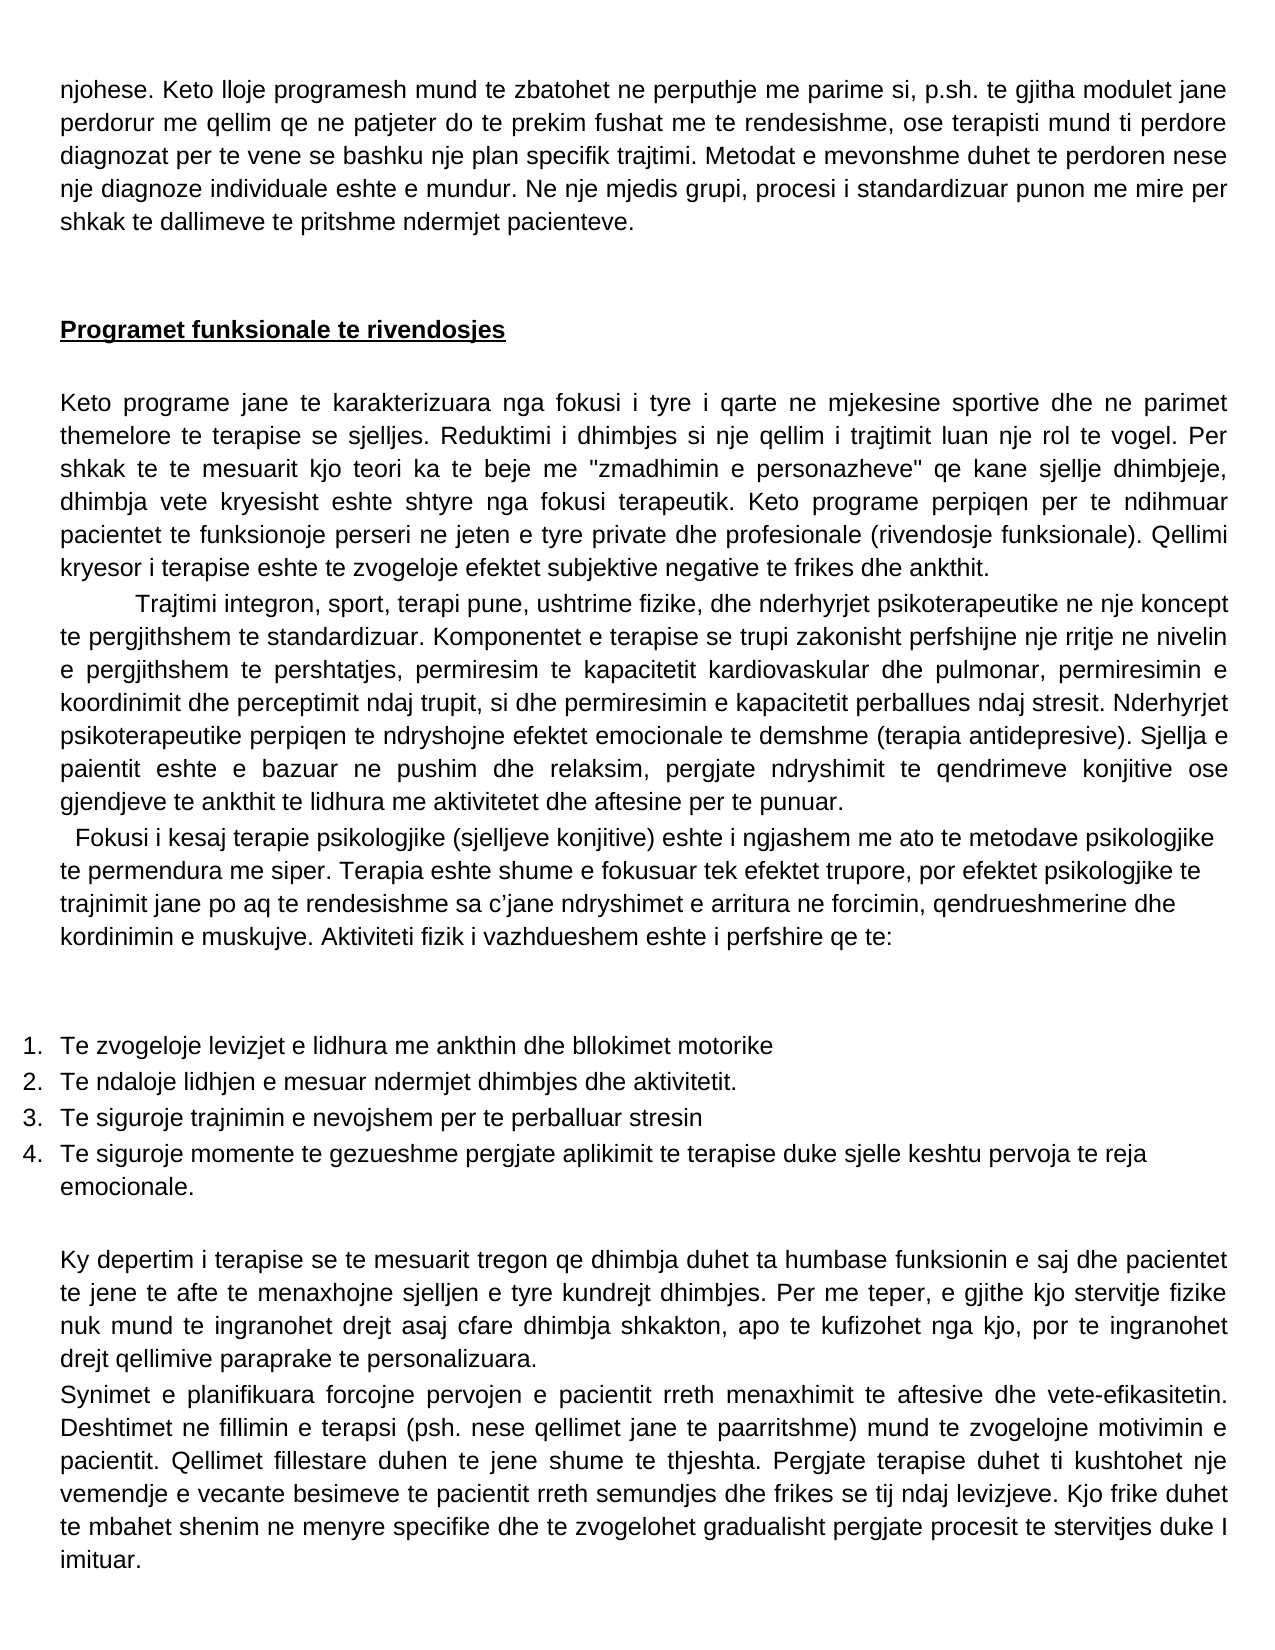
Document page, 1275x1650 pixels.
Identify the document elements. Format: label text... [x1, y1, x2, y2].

text Keto programe jane te karakterizuara nga fokusi i tyre i qarte ne mjekesine sportive dhe ne parimet themelore te terapise se sjelljes. Reduktimi i dhimbjes si nje qellim i trajtimit luan nje rol te vogel. Per shkak te te mesuarit kjo teori ka te beje me "zmadhimin e personazheve" qe kane sjellje dhimbjeje, dhimbja vete kryesisht eshte shtyre nga fokusi terapeutik. Keto programe perpiqen per te ndihmuar pacientet te funksionoje perseri ne jeten e tyre private dhe profesionale (rivendosje funksionale). Qellimi kryesor i terapise eshte te zvogeloje efektet subjektive negative te frikes dhe ankthit. [60, 388, 1230, 582]
list Fokusi i kesaj terapie psikologjike (sjelljeve konjitive) eshte i ngjashem me ato te metodave psikologjike te permendura me siper. Terapia eshte shume e fokusuar tek efektet trupore, por efektet psikologjike te trajnimit jane po aq te rendesishme sa c’jane ndryshimet e arritura ne forcimin, qendrueshmerine dhe kordinimin e muskujve. Aktiviteti fizik i vazhdueshem eshte i perfshire qe te: [60, 823, 1230, 951]
text Ky depertim i terapise se te mesuarit tregon qe dhimbja duhet ta humbase funksionin e saj dhe pacientet te jene te afte te menaxhojne sjelljen e tyre kundrejt dhimbjes. Per me teper, e gjithe kjo stervitje fizike nuk mund te ingranohet drejt asaj cfare dhimbja shkakton, apo te kufizohet nga kjo, por te ingranohet drejt qellimive paraprake te personalizuara. [60, 1244, 1230, 1372]
list Te siguroje momente te gezueshme pergjate aplikimit te terapise duke sjelle keshtu pervoja te reja emocionale. [22, 1139, 1230, 1201]
text Synimet e planifikuara forcojne pervojen e pacientit rreth menaxhimit te aftesive dhe vete-efikasitetin. Deshtimet ne fillimin e terapsi (psh. nese qellimet jane te paarritshme) mund te zvogelojne motivimin e pacientit. Qellimet fillestare duhen te jene shume te thjeshta. Pergjate terapise duhet ti kushtohet nje vemendje e vecante besimeve te pacientit rreth semundjes dhe frikes se tij ndaj levizjeve. Kjo frike duhet te mbahet shenim ne menyre specifike dhe te zvogelohet gradualisht pergjate procesit te stervitjes duke I imituar. [60, 1380, 1230, 1574]
list Te siguroje trajnimin e nevojshem per te perballuar stresin [22, 1103, 1230, 1132]
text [60, 75, 1230, 236]
list Te ndaloje lidhjen e mesuar ndermjet dhimbjes dhe aktivitetit. [22, 1067, 1230, 1096]
text Trajtimi integron, sport, terapi pune, ushtrime fizike, dhe nderhyrjet psikoterapeutike ne nje koncept te pergjithshem te standardizuar. Komponentet e terapise se trupi zakonisht perfshijne nje rritje ne nivelin e pergjithshem te pershtatjes, permiresim te kapacitetit kardiovaskular dhe pulmonar, permiresimin e koordinimit dhe perceptimit ndaj trupit, si dhe permiresimin e kapacitetit perballues ndaj stresit. Nderhyrjet psikoterapeutike perpiqen te ndryshojne efektet emocionale te demshme (terapia antidepresive). Sjellja e paientit eshte e bazuar ne pushim dhe relaksim, pergjate ndryshimit te qendrimeve konjitive ose gjendjeve te ankthit te lidhura me aktivitetet dhe aftesine per te punuar. [60, 589, 1230, 816]
list Te zvogeloje levizjet e lidhura me ankthin dhe bllokimet motorike [22, 1031, 1230, 1059]
text Programet funksionale te rivendosjes [60, 316, 1230, 344]
